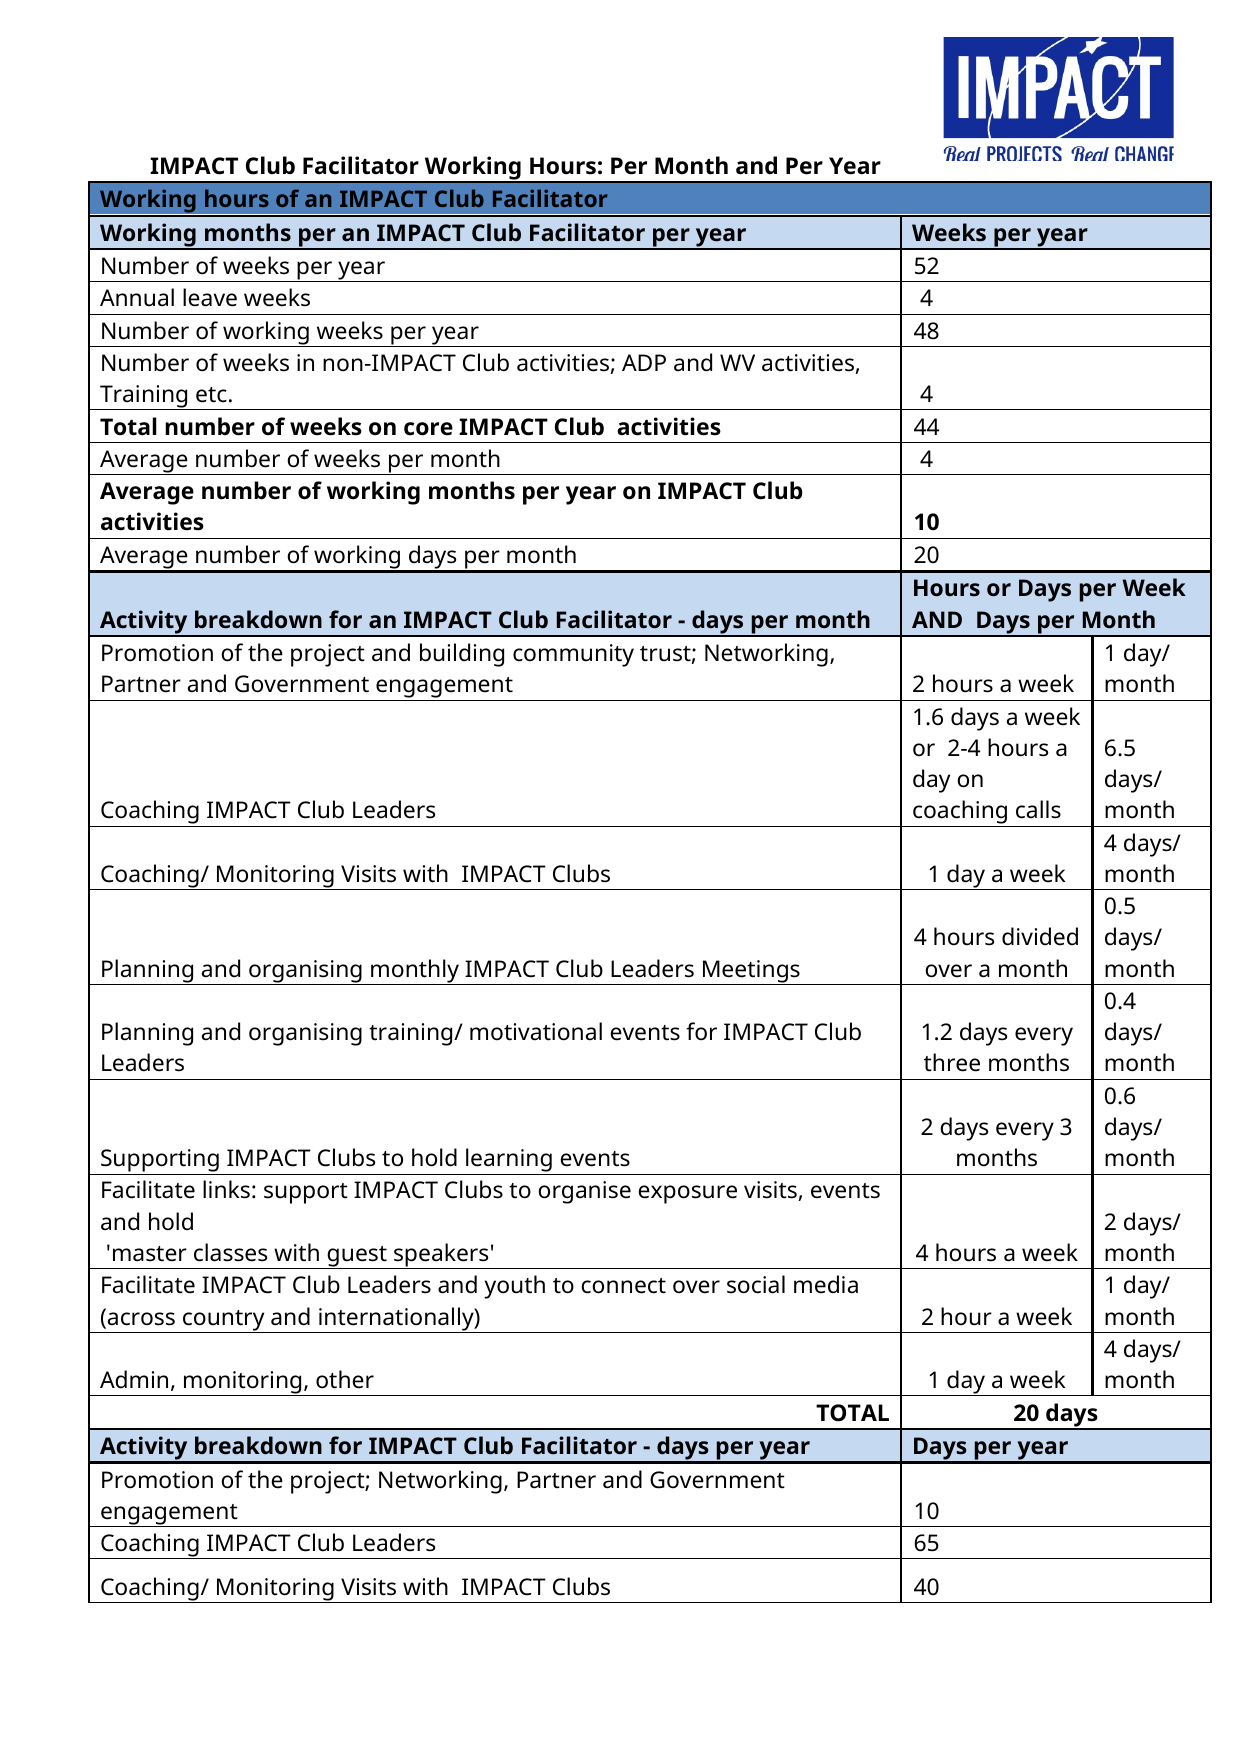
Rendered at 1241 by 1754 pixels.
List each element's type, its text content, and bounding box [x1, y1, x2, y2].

table_cell 1.6 days a week or 2-4 hours a day on coaching calls [902, 701, 1091, 826]
table_cell Activity breakdown for IMPACT Club Facilitator - days per year [90, 1430, 900, 1461]
table_cell [952, 410, 1210, 442]
table_cell Number of weeks per year [90, 250, 900, 281]
table_cell Supporting IMPACT Clubs to hold learning events [90, 1080, 900, 1173]
table_cell 48 [902, 315, 952, 346]
table_cell [952, 315, 1210, 346]
table_cell 0.5 days/ month [1094, 890, 1210, 984]
table_cell [952, 1464, 1210, 1526]
text IMPACT Club Facilitator Working Hours: Per Month and Per Year [150, 150, 1090, 181]
table_cell 1 day/ month [1094, 1269, 1210, 1332]
table_cell 10 [902, 1464, 952, 1526]
table_cell 1 day a week [902, 1333, 1091, 1395]
table_cell [952, 475, 1210, 537]
table_cell 4 hours a week [902, 1175, 1091, 1268]
table_cell Promotion of the project and building community trust; Networking, Partner and Government engagement [90, 637, 900, 699]
table_cell Facilitate IMPACT Club Leaders and youth to connect over social media (across country and internationally) [90, 1269, 900, 1332]
table_cell 52 [902, 250, 952, 281]
table_cell [952, 347, 1210, 409]
table_cell 65 [902, 1527, 952, 1558]
table_cell Number of working weeks per year [90, 315, 900, 346]
table_cell 20 [902, 539, 952, 570]
table_cell 2 hour a week [902, 1269, 1091, 1332]
table_cell 6.5 days/ month [1094, 701, 1210, 826]
table_cell Planning and organising monthly IMPACT Club Leaders Meetings [90, 890, 900, 984]
table_cell Coaching IMPACT Club Leaders [90, 1527, 900, 1558]
table_cell Coaching/ Monitoring Visits with IMPACT Clubs [90, 1559, 900, 1602]
table_cell 2 days/ month [1094, 1175, 1210, 1268]
table_cell Coaching/ Monitoring Visits with IMPACT Clubs [90, 827, 900, 889]
table_cell [952, 1527, 1210, 1558]
table_cell 1 day a week [902, 827, 1091, 889]
table_cell Average number of working days per month [90, 539, 900, 570]
table_cell Hours or Days per Week AND Days per Month [902, 573, 1210, 635]
table_cell 4 days/ month [1094, 1333, 1210, 1395]
table_cell [952, 1559, 1210, 1602]
table_cell 20 days [902, 1396, 1210, 1428]
table_cell 2 days every 3 months [902, 1080, 1091, 1173]
table_cell Days per year [902, 1430, 1210, 1461]
table_cell 4 [902, 347, 952, 409]
table_cell Planning and organising training/ motivational events for IMPACT Club Leaders [90, 985, 900, 1079]
table_cell 0.4 days/ month [1094, 985, 1210, 1079]
table_header Working hours of an IMPACT Club Facilitator [90, 183, 1210, 214]
table_cell 4 [902, 443, 952, 474]
table_cell 10 [902, 475, 952, 537]
table_cell [952, 250, 1210, 281]
table_cell [952, 443, 1210, 474]
table_cell 4 days/ month [1094, 827, 1210, 889]
table_cell 44 [902, 410, 952, 442]
table_cell Activity breakdown for an IMPACT Club Facilitator - days per month [90, 573, 900, 635]
table_cell Facilitate links: support IMPACT Clubs to organise exposure visits, events and hold 'master classes with guest speakers' [90, 1175, 900, 1268]
table_cell Weeks per year [902, 217, 1210, 248]
table_cell 0.6 days/ month [1094, 1080, 1210, 1173]
table_cell 4 hours divided over a month [902, 890, 1091, 984]
table_cell Admin, monitoring, other [90, 1333, 900, 1395]
table_cell Average number of weeks per month [90, 443, 900, 474]
table_cell [952, 282, 1210, 313]
table_cell 2 hours a week [902, 637, 1091, 699]
table_cell 4 [902, 282, 952, 313]
table_cell Number of weeks in non-IMPACT Club activities; ADP and WV activities, Training etc. [90, 347, 900, 409]
table_cell TOTAL [90, 1396, 900, 1428]
table_cell Promotion of the project; Networking, Partner and Government engagement [90, 1464, 900, 1526]
table_cell Annual leave weeks [90, 282, 900, 313]
picture [942, 37, 1174, 160]
table_cell Average number of working months per year on IMPACT Club activities [90, 475, 900, 537]
table_cell 40 [902, 1559, 952, 1602]
table_cell 1 day/ month [1094, 637, 1210, 699]
table_cell 1.2 days every three months [902, 985, 1091, 1079]
table_cell [952, 539, 1210, 570]
table_cell Coaching IMPACT Club Leaders [90, 701, 900, 826]
table_cell Total number of weeks on core IMPACT Club activities [90, 410, 900, 442]
table_cell Working months per an IMPACT Club Facilitator per year [90, 217, 900, 248]
